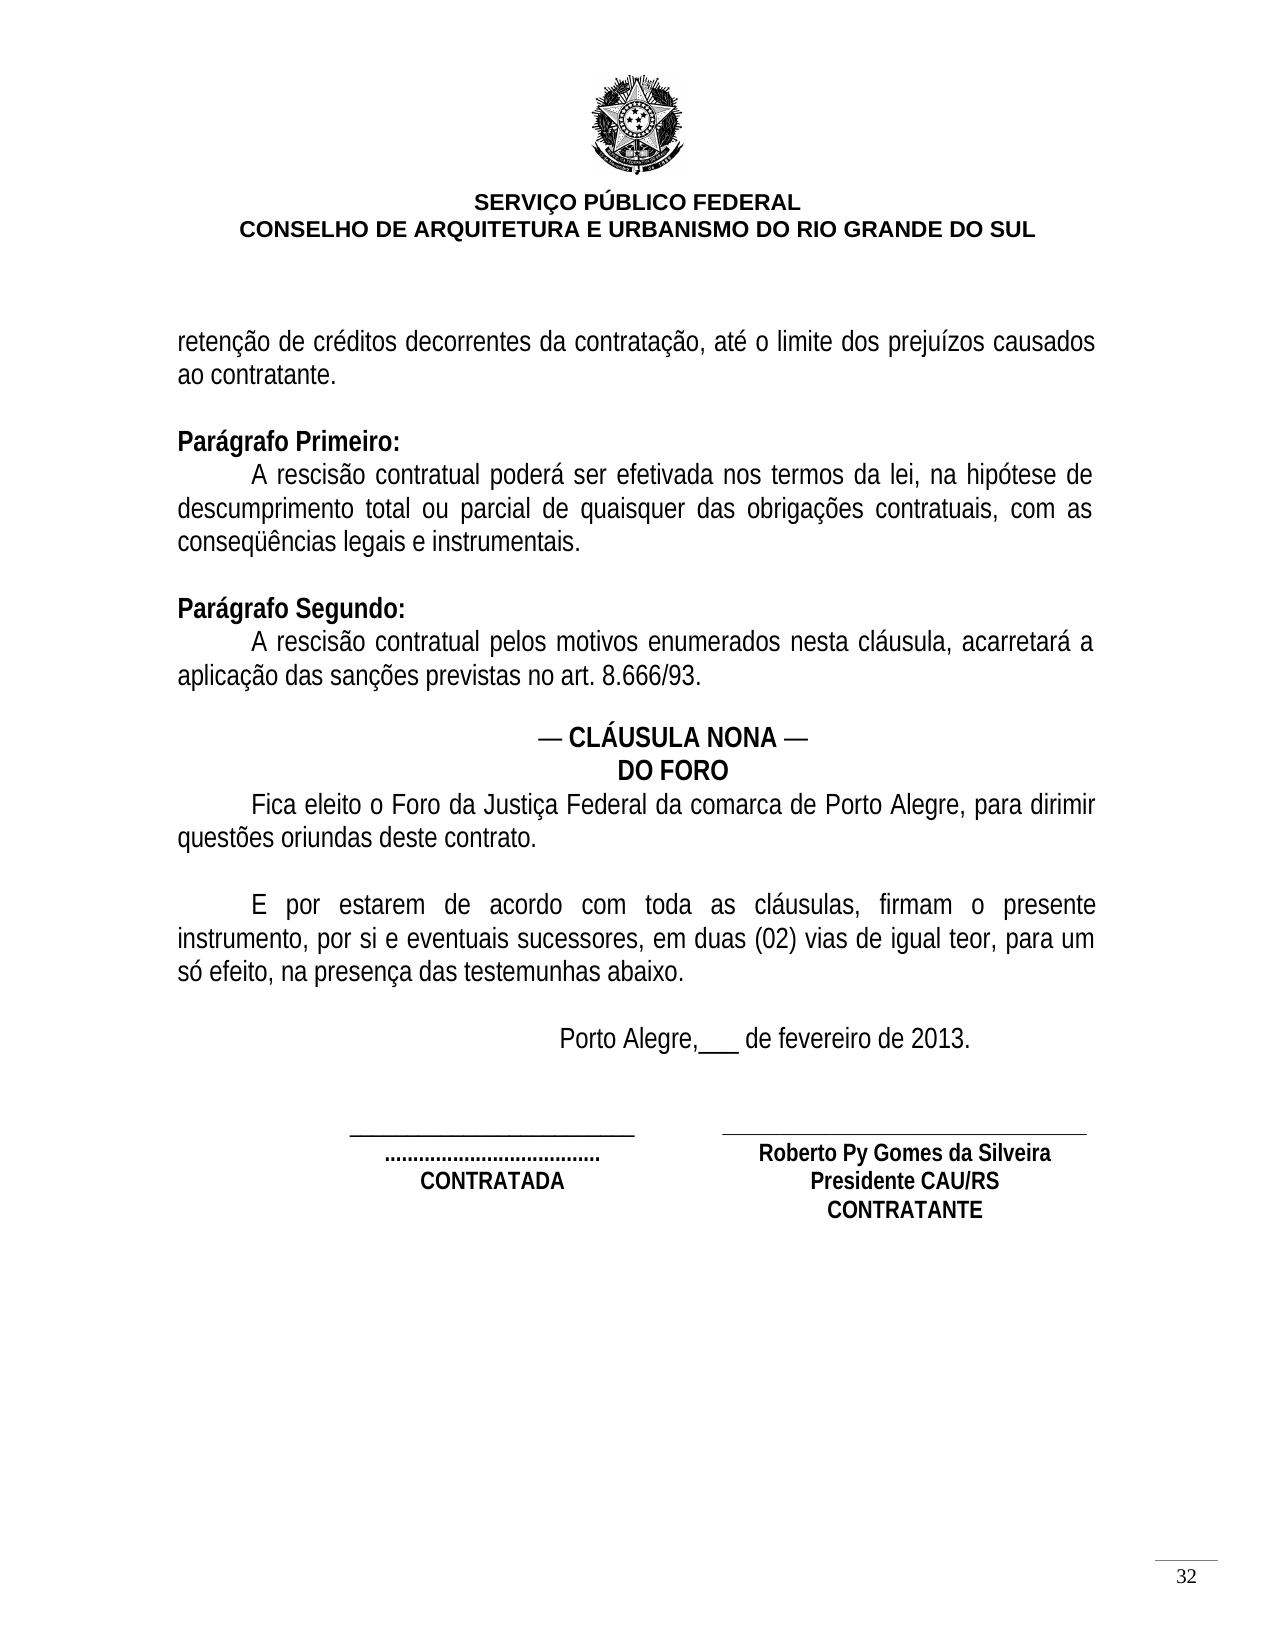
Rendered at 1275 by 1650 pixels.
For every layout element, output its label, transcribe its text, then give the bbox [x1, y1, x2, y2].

text DO FORO [251, 753, 1095, 787]
text — CLÁUSULA NONA — [251, 720, 1095, 753]
picture [591, 75, 684, 175]
text E por estarem de acordo com toda as cláusulas, firmam o presente instrumento, por si e eventuais sucessores, em duas (02) vias de igual teor, para um só efeito, na presença das testemunhas abaixo. [177, 887, 1098, 988]
table_header _________________________ ...................................... CONTRATADA [295, 1109, 689, 1224]
text Parágrafo Primeiro: [177, 424, 1096, 457]
table_header ________________________________ Roberto Py Gomes da Silveira Presidente CAU/RS CONTRATANTE [690, 1109, 1120, 1224]
text Porto Alegre,___ de fevereiro de 2013. [472, 1021, 1096, 1054]
text Parágrafo Segundo: [177, 591, 1095, 624]
text A rescisão contratual pelos motivos enumerados nesta cláusula, acarretará a aplicação das sanções previstas no art. 8.666/93. [177, 624, 1095, 691]
text A rescisão contratual poderá ser efetivada nos termos da lei, na hipótese de descumprimento total ou parcial de quaisquer das obrigações contratuais, com as conseqüências legais e instrumentais. [177, 457, 1095, 558]
text Fica eleito o Foro da Justiça Federal da comarca de Porto Alegre, para dirimir questões oriundas deste contrato. [177, 787, 1098, 854]
